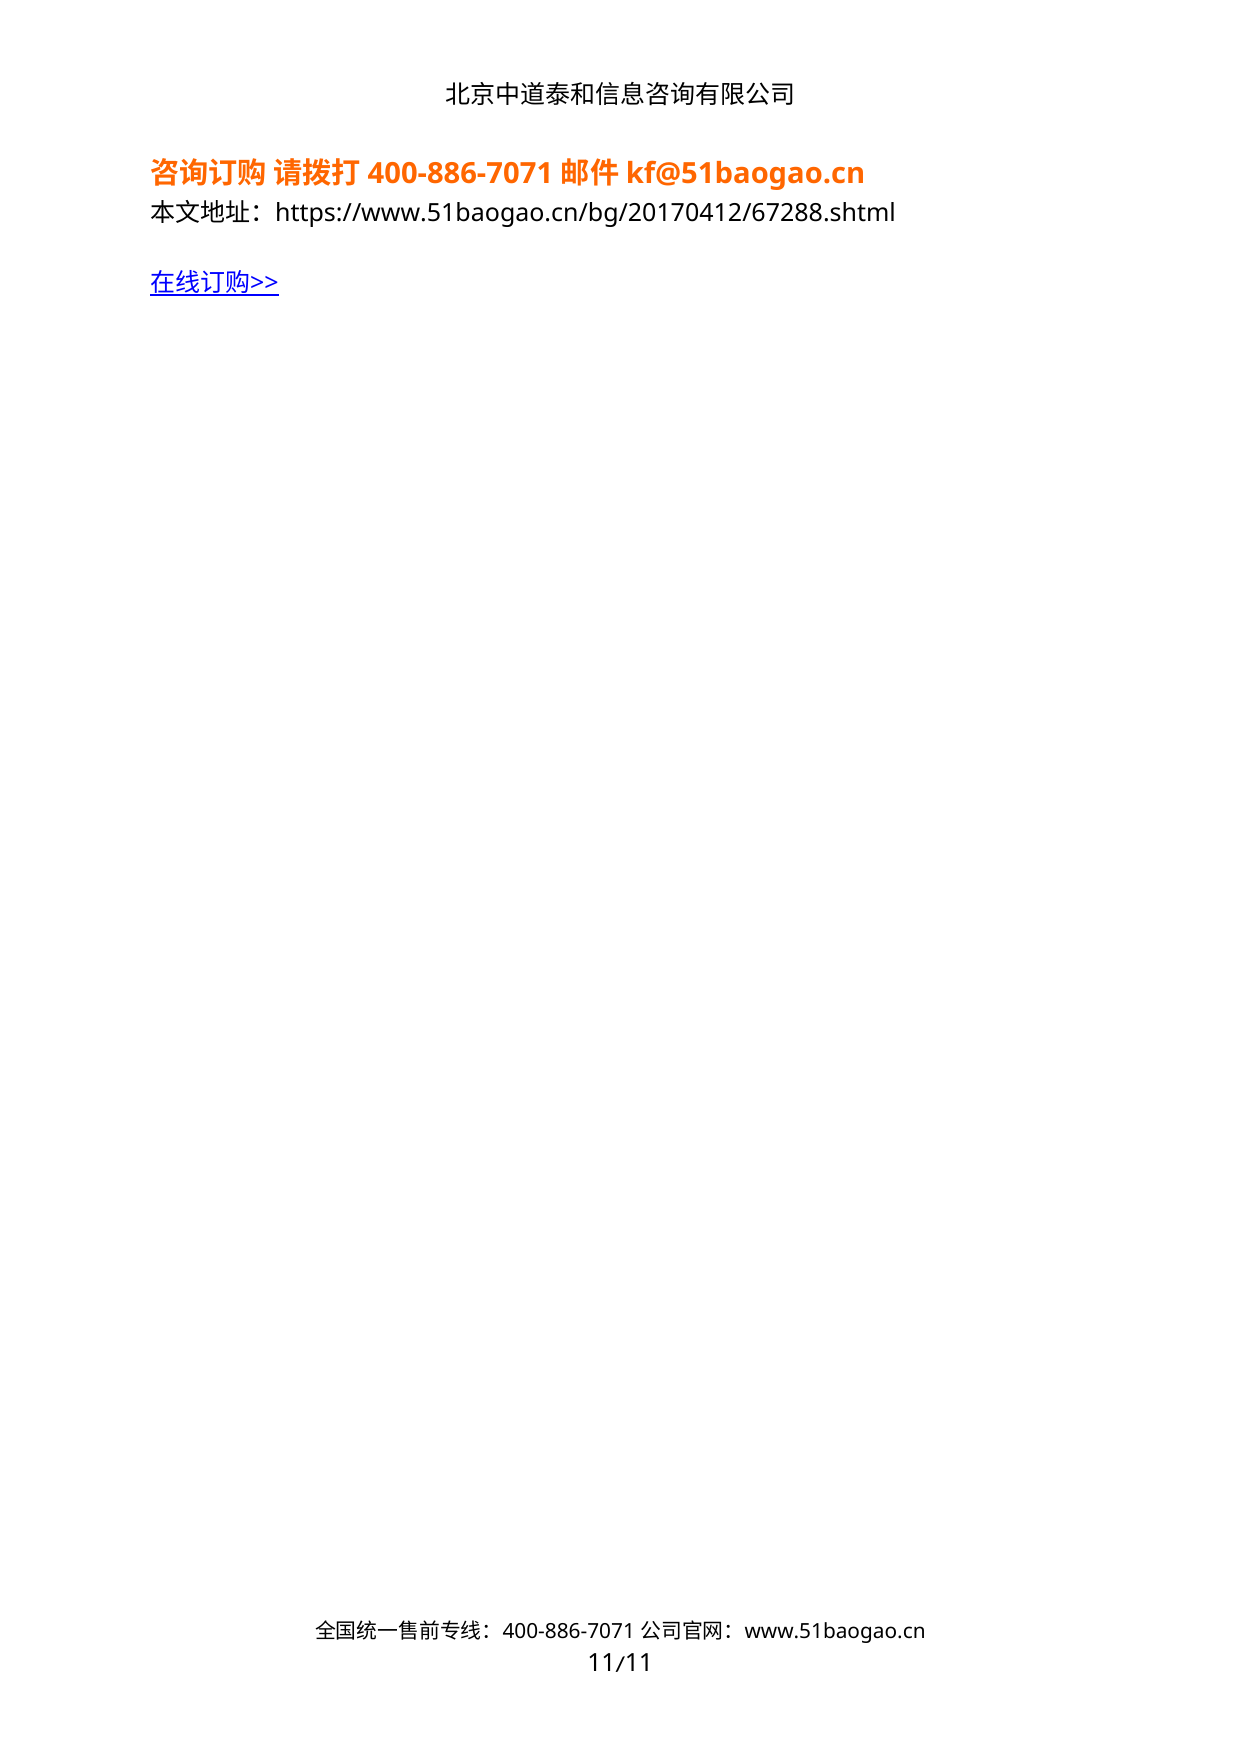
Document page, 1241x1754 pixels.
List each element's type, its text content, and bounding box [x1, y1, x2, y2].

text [150, 150, 1090, 229]
text 在线订购>> [150, 229, 1090, 299]
